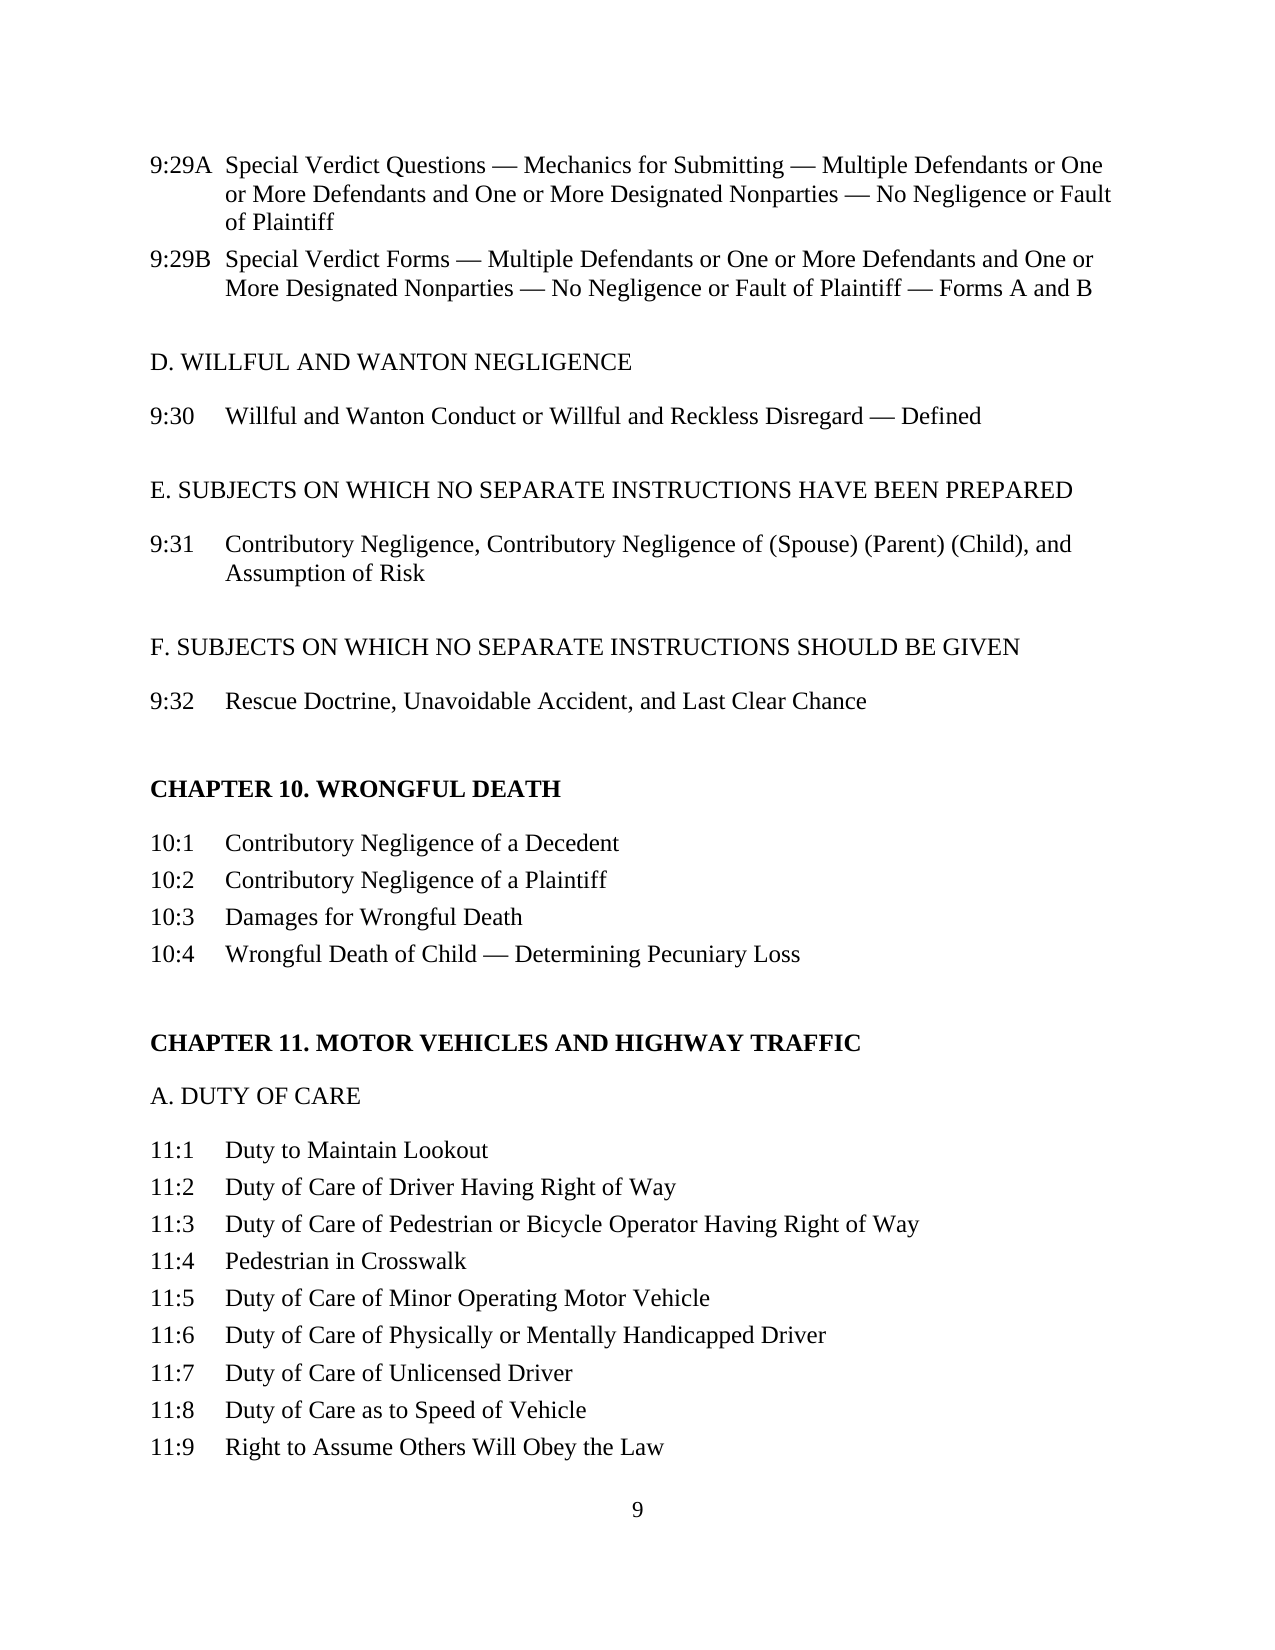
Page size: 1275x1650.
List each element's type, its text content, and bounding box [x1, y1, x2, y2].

text 11:1 Duty to Maintain Lookout [150, 1135, 1125, 1164]
text 11:9 Right to Assume Others Will Obey the Law [150, 1432, 1125, 1461]
text 9:32 Rescue Doctrine, Unavoidable Accident, and Last Clear Chance [150, 686, 1125, 714]
text 9:31 Contributory Negligence, Contributory Negligence of (Spouse) (Parent) (Child), and Assumption of Risk [150, 529, 1125, 587]
text 10:1 Contributory Negligence of a Decedent [150, 828, 1125, 857]
subtitle F. SUBJECTS ON WHICH NO SEPARATE INSTRUCTIONS SHOULD BE GIVEN [150, 632, 1125, 661]
text 9:30 Willful and Wanton Conduct or Willful and Reckless Disregard — Defined [150, 401, 1125, 430]
text 10:4 Wrongful Death of Child — Determining Pecuniary Loss [150, 939, 1125, 968]
subtitle E. SUBJECTS ON WHICH NO SEPARATE INSTRUCTIONS HAVE BEEN PREPARED [150, 475, 1125, 504]
subtitle CHAPTER 10. WRONGFUL DEATH [150, 774, 1125, 803]
subtitle A. DUTY OF CARE [150, 1081, 1125, 1110]
text 9:29B Special Verdict Forms — Multiple Defendants or One or More Defendants and One or More Designated Nonparties — No Negligence or Fault of Plaintiff — Forms A and B [150, 244, 1125, 302]
text 9:29A Special Verdict Questions — Mechanics for Submitting — Multiple Defendants or One or More Defendants and One or More Designated Nonparties — No Negligence or Fault of Plaintiff [150, 150, 1125, 236]
text 11:4 Pedestrian in Crosswalk [150, 1246, 1125, 1275]
text 11:8 Duty of Care as to Speed of Vehicle [150, 1395, 1125, 1423]
subtitle CHAPTER 11. motor vehicles and highway traffic [150, 1028, 1125, 1056]
text 10:2 Contributory Negligence of a Plaintiff [150, 865, 1125, 894]
text 11:3 Duty of Care of Pedestrian or Bicycle Operator Having Right of Way [150, 1209, 1125, 1238]
subtitle D. WILLFUL AND WANTON NEGLIGENCE [150, 347, 1125, 376]
text 11:6 Duty of Care of Physically or Mentally Handicapped Driver [150, 1321, 1125, 1349]
text 11:2 Duty of Care of Driver Having Right of Way [150, 1172, 1125, 1201]
text 11:7 Duty of Care of Unlicensed Driver [150, 1358, 1125, 1386]
text 11:5 Duty of Care of Minor Operating Motor Vehicle [150, 1283, 1125, 1312]
text 10:3 Damages for Wrongful Death [150, 902, 1125, 931]
